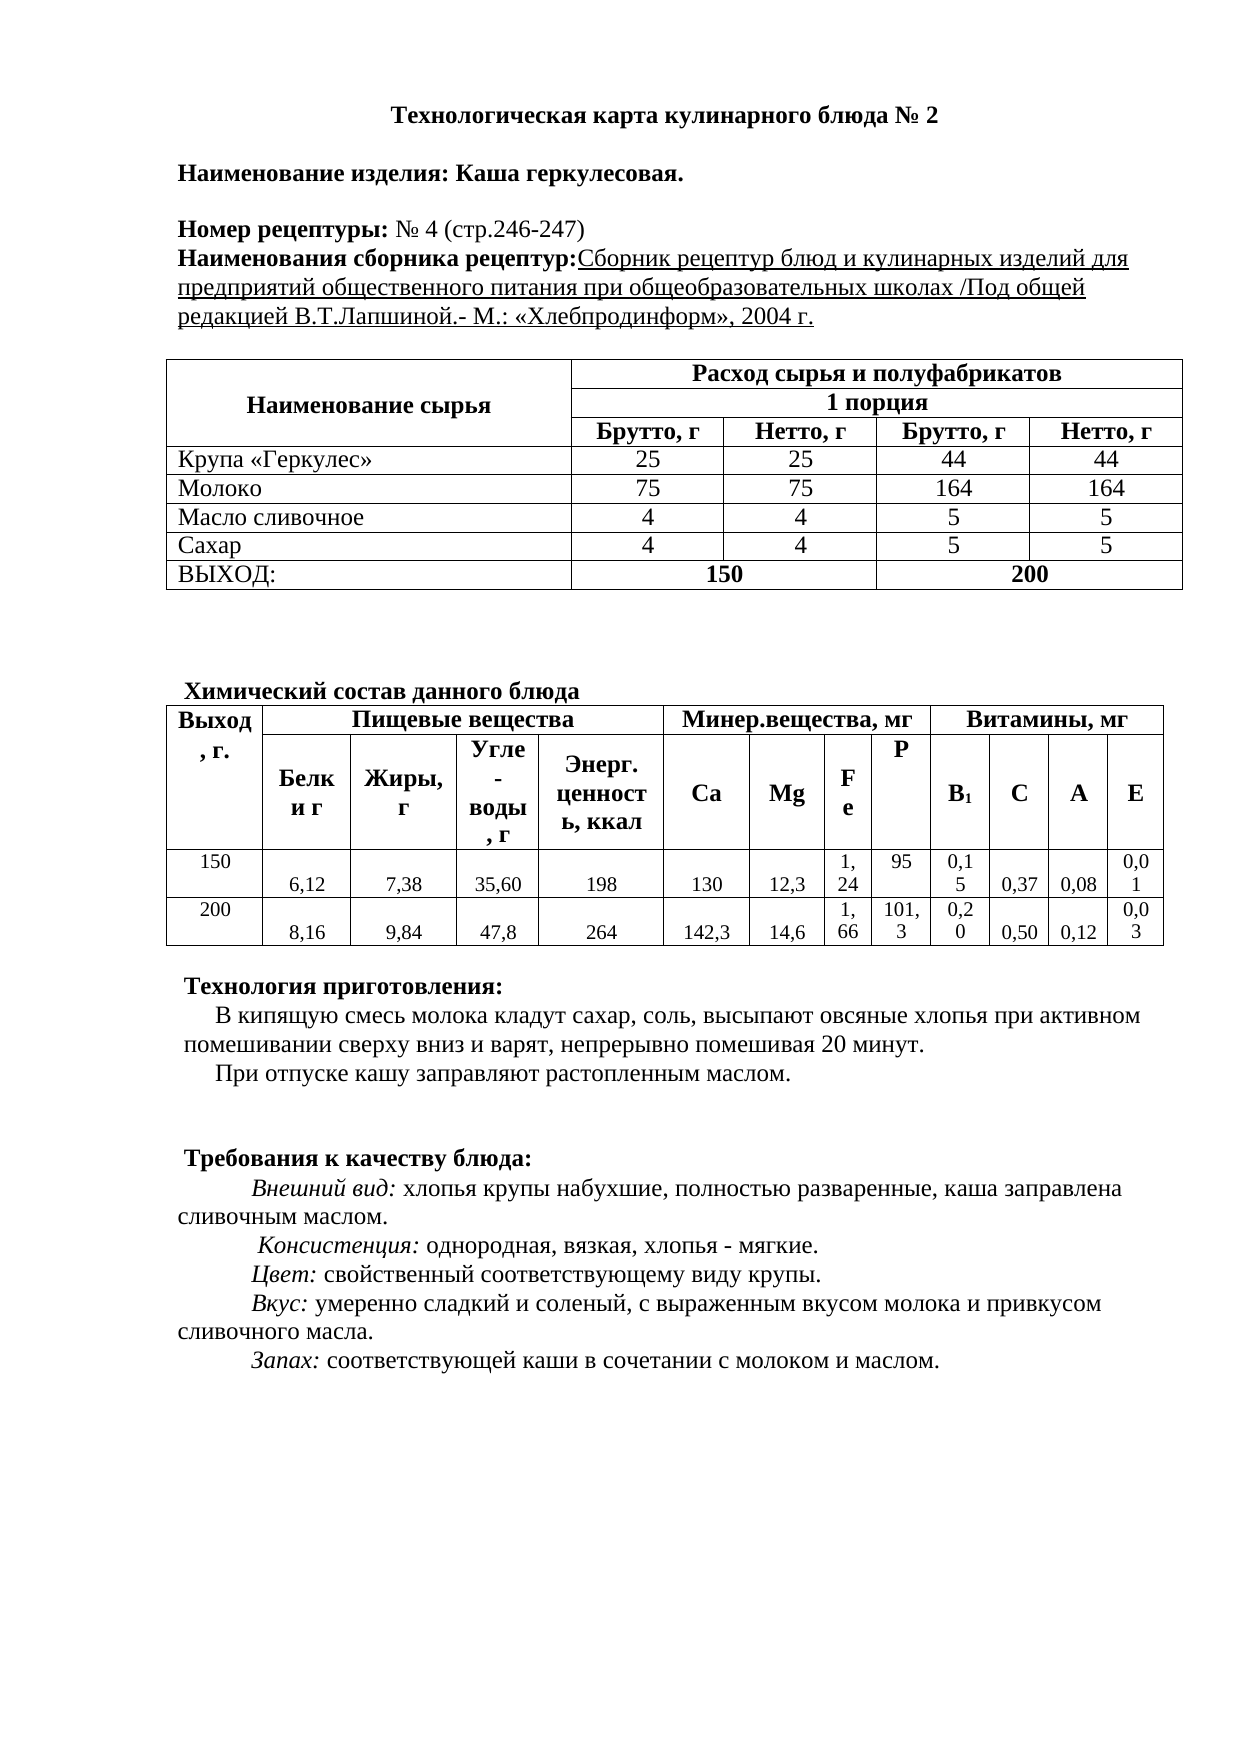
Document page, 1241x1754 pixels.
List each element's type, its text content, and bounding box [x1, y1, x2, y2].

table_cell Масло сливочное [167, 504, 571, 532]
table_cell 198 [539, 850, 663, 897]
table_cell 0,2 0 [931, 898, 989, 944]
table_cell 4 [572, 504, 723, 532]
table_cell 5 [1030, 504, 1182, 532]
table_cell 4 [572, 533, 723, 560]
table_cell Крупа «Геркулес» [167, 447, 571, 474]
table_cell Угле - воды , г [457, 735, 538, 849]
table_cell 95 [872, 850, 930, 897]
table_cell А [1049, 735, 1107, 849]
table_cell ВЫХОД: [167, 561, 571, 589]
table_cell 14,6 [750, 898, 824, 944]
table_cell Белк и г [263, 735, 350, 849]
table_cell 12,3 [750, 850, 824, 897]
table_cell 25 [724, 447, 876, 474]
table_cell 4 [724, 533, 876, 560]
text Вкус: умеренно сладкий и соленый, с выраженным вкусом молока и привкусом сливочного масла. [177, 1288, 1153, 1345]
table_header Расход сырья и полуфабрикатов [572, 360, 1182, 388]
table_cell Нетто, г [1030, 418, 1182, 446]
table_cell Брутто, г [572, 418, 723, 446]
text Цвет: свойственный соответствующему виду крупы. [251, 1259, 1236, 1288]
table_cell 25 [572, 447, 723, 474]
table_cell 7,38 [351, 850, 456, 897]
text Запах: соответствующей каши в сочетании с молоком и маслом. [251, 1345, 1236, 1374]
table_cell F e [825, 735, 871, 849]
table_cell Энерг. ценност ь, ккал [539, 735, 663, 849]
table_cell 44 [877, 447, 1029, 474]
table_cell Брутто, г [877, 418, 1029, 446]
table_cell Сахар [167, 533, 571, 560]
table_header Выход , г. [167, 706, 262, 849]
table_cell 5 [877, 533, 1029, 560]
table_cell Молоко [167, 475, 571, 503]
table_cell В1 [931, 735, 989, 849]
table_cell Р [872, 735, 930, 849]
table_cell 150 [167, 850, 262, 897]
text При отпуске кашу заправляют растопленным маслом. [215, 1058, 1236, 1086]
table_cell С [990, 735, 1048, 849]
text Консистенция: однородная, вязкая, хлопья - мягкие. [257, 1230, 1236, 1259]
table_cell 35,60 [457, 850, 538, 897]
table_header Пищевые вещества [263, 706, 663, 734]
text Внешний вид: хлопья крупы набухшие, полностью разваренные, каша заправлена сливочным маслом. [177, 1173, 1153, 1230]
table_cell 0,08 [1049, 850, 1107, 897]
table_cell 44 [1030, 447, 1182, 474]
table_cell 75 [572, 475, 723, 503]
text Технология приготовления: [183, 972, 1236, 1000]
table_cell 0,1 5 [931, 850, 989, 897]
table_cell Е [1108, 735, 1163, 849]
table_cell 0,0 3 [1108, 898, 1163, 944]
table_cell 4 [724, 504, 876, 532]
table_cell 6,12 [263, 850, 350, 897]
table_cell 164 [877, 475, 1029, 503]
text Номер рецептуры: № 4 (стр.246-247) [177, 215, 1236, 243]
table_cell 0,0 1 [1108, 850, 1163, 897]
table_header Минер.вещества, мг [664, 706, 930, 734]
subtitle Требования к качеству блюда: [183, 1144, 1236, 1173]
table_cell 75 [724, 475, 876, 503]
table_cell Са [664, 735, 749, 849]
table_cell 1, 66 [825, 898, 871, 944]
text редакцией В.Т.Лапшиной.- М.: «Хлебпродинформ», 2004 г. [177, 301, 1236, 330]
table_cell 0,37 [990, 850, 1048, 897]
table_cell 130 [664, 850, 749, 897]
table_header Витамины, мг [931, 706, 1163, 734]
table_cell 1, 24 [825, 850, 871, 897]
table_cell Жиры, г [351, 735, 456, 849]
table_cell 47,8 [457, 898, 538, 944]
table_cell 9,84 [351, 898, 456, 944]
table_cell Нетто, г [724, 418, 876, 446]
table_cell 0,50 [990, 898, 1048, 944]
table_cell 200 [877, 561, 1182, 589]
text Наименования сборника рецептур:Сборник рецептур блюд и кулинарных изделий для [177, 243, 1236, 272]
table_cell Mg [750, 735, 824, 849]
table_cell 164 [1030, 475, 1182, 503]
table_cell 150 [572, 561, 876, 589]
table_cell 142,3 [664, 898, 749, 944]
table_cell 5 [877, 504, 1029, 532]
subtitle Технологическая карта кулинарного блюда № 2 Наименование изделия: Каша геркулесовая. [177, 100, 940, 186]
table_cell 264 [539, 898, 663, 944]
table_cell 8,16 [263, 898, 350, 944]
text предприятий общественного питания при общеобразовательных школах /Под общей [177, 272, 1236, 301]
table_header Наименование сырья [167, 360, 571, 446]
table_cell 200 [167, 898, 262, 944]
table_cell 101, 3 [872, 898, 930, 944]
text В кипящую смесь молока кладут сахар, соль, высыпают овсяные хлопья при активном помешивании сверху вниз и варят, непрерывно помешивая 20 минут. [183, 1000, 1153, 1058]
table_cell 1 порция [572, 389, 1182, 417]
table_cell 5 [1030, 533, 1182, 560]
subtitle Химический состав данного блюда [183, 676, 1236, 705]
table_cell 0,12 [1049, 898, 1107, 944]
